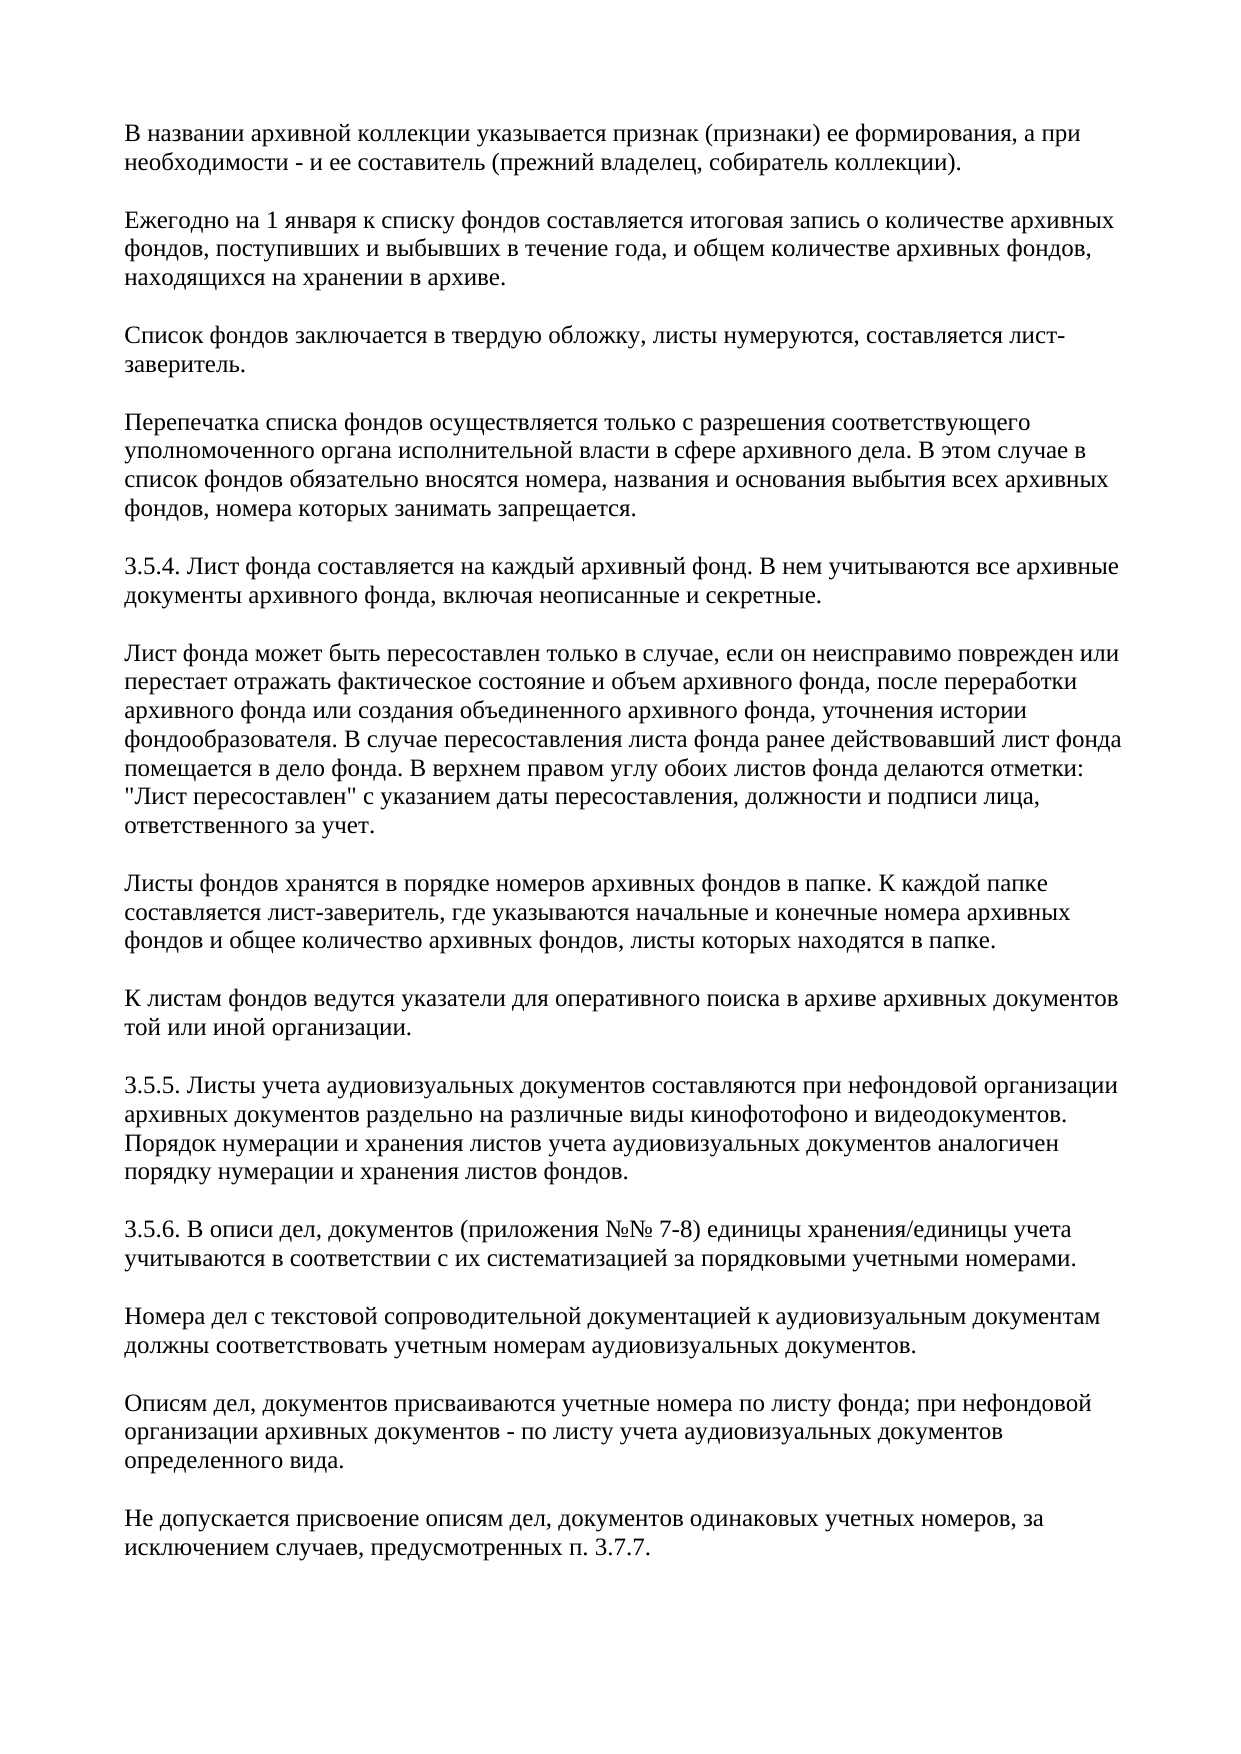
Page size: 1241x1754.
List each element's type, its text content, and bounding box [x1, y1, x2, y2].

text К листам фондов ведутся указатели для оперативного поиска в архиве архивных документов той или иной организации. [124, 983, 1152, 1041]
text Описям дел, документов присваиваются учетные номера по листу фонда; при нефондовой организации архивных документов - по листу учета аудиовизуальных документов определенного вида. [124, 1388, 1152, 1474]
text Перепечатка списка фондов осуществляется только с разрешения соответствующего уполномоченного органа исполнительной власти в сфере архивного дела. В этом случае в список фондов обязательно вносятся номера, названия и основания выбытия всех архивных фондов, номера которых занимать запрещается. [124, 407, 1152, 522]
text 3.5.6. В описи дел, документов (приложения №№ 7-8) единицы хранения/единицы учета учитываются в соответствии с их систематизацией за порядковыми учетными номерами. [124, 1214, 1152, 1272]
text Не допускается присвоение описям дел, документов одинаковых учетных номеров, за исключением случаев, предусмотренных п. 3.7.7. [124, 1503, 1152, 1561]
text В названии архивной коллекции указывается признак (признаки) ее формирования, а при необходимости - и ее составитель (прежний владелец, собиратель коллекции). [124, 118, 1152, 176]
text Список фондов заключается в твердую обложку, листы нумеруются, составляется лист-заверитель. [124, 320, 1152, 378]
text 3.5.4. Лист фонда составляется на каждый архивный фонд. В нем учитываются все архивные документы архивного фонда, включая неописанные и секретные. [124, 551, 1152, 608]
text Номера дел с текстовой сопроводительной документацией к аудиовизуальным документам должны соответствовать учетным номерам аудиовизуальных документов. [124, 1301, 1152, 1358]
text Ежегодно на 1 января к списку фондов составляется итоговая запись о количестве архивных фондов, поступивших и выбывших в течение года, и общем количестве архивных фондов, находящихся на хранении в архиве. [124, 205, 1152, 291]
text Листы фондов хранятся в порядке номеров архивных фондов в папке. К каждой папке составляется лист-заверитель, где указываются начальные и конечные номера архивных фондов и общее количество архивных фондов, листы которых находятся в папке. [124, 868, 1152, 954]
text 3.5.5. Листы учета аудиовизуальных документов составляются при нефондовой организации архивных документов раздельно на различные виды кинофотофоно и видеодокументов. Порядок нумерации и хранения листов учета аудиовизуальных документов аналогичен порядку нумерации и хранения листов фондов. [124, 1070, 1152, 1185]
text Лист фонда может быть пересоставлен только в случае, если он неисправимо поврежден или перестает отражать фактическое состояние и объем архивного фонда, после переработки архивного фонда или создания объединенного архивного фонда, уточнения истории фондообразователя. В случае пересоставления листа фонда ранее действовавший лист фонда помещается в дело фонда. В верхнем правом углу обоих листов фонда делаются отметки: "Лист пересоставлен" с указанием даты пересоставления, должности и подписи лица, ответственного за учет. [124, 638, 1152, 839]
